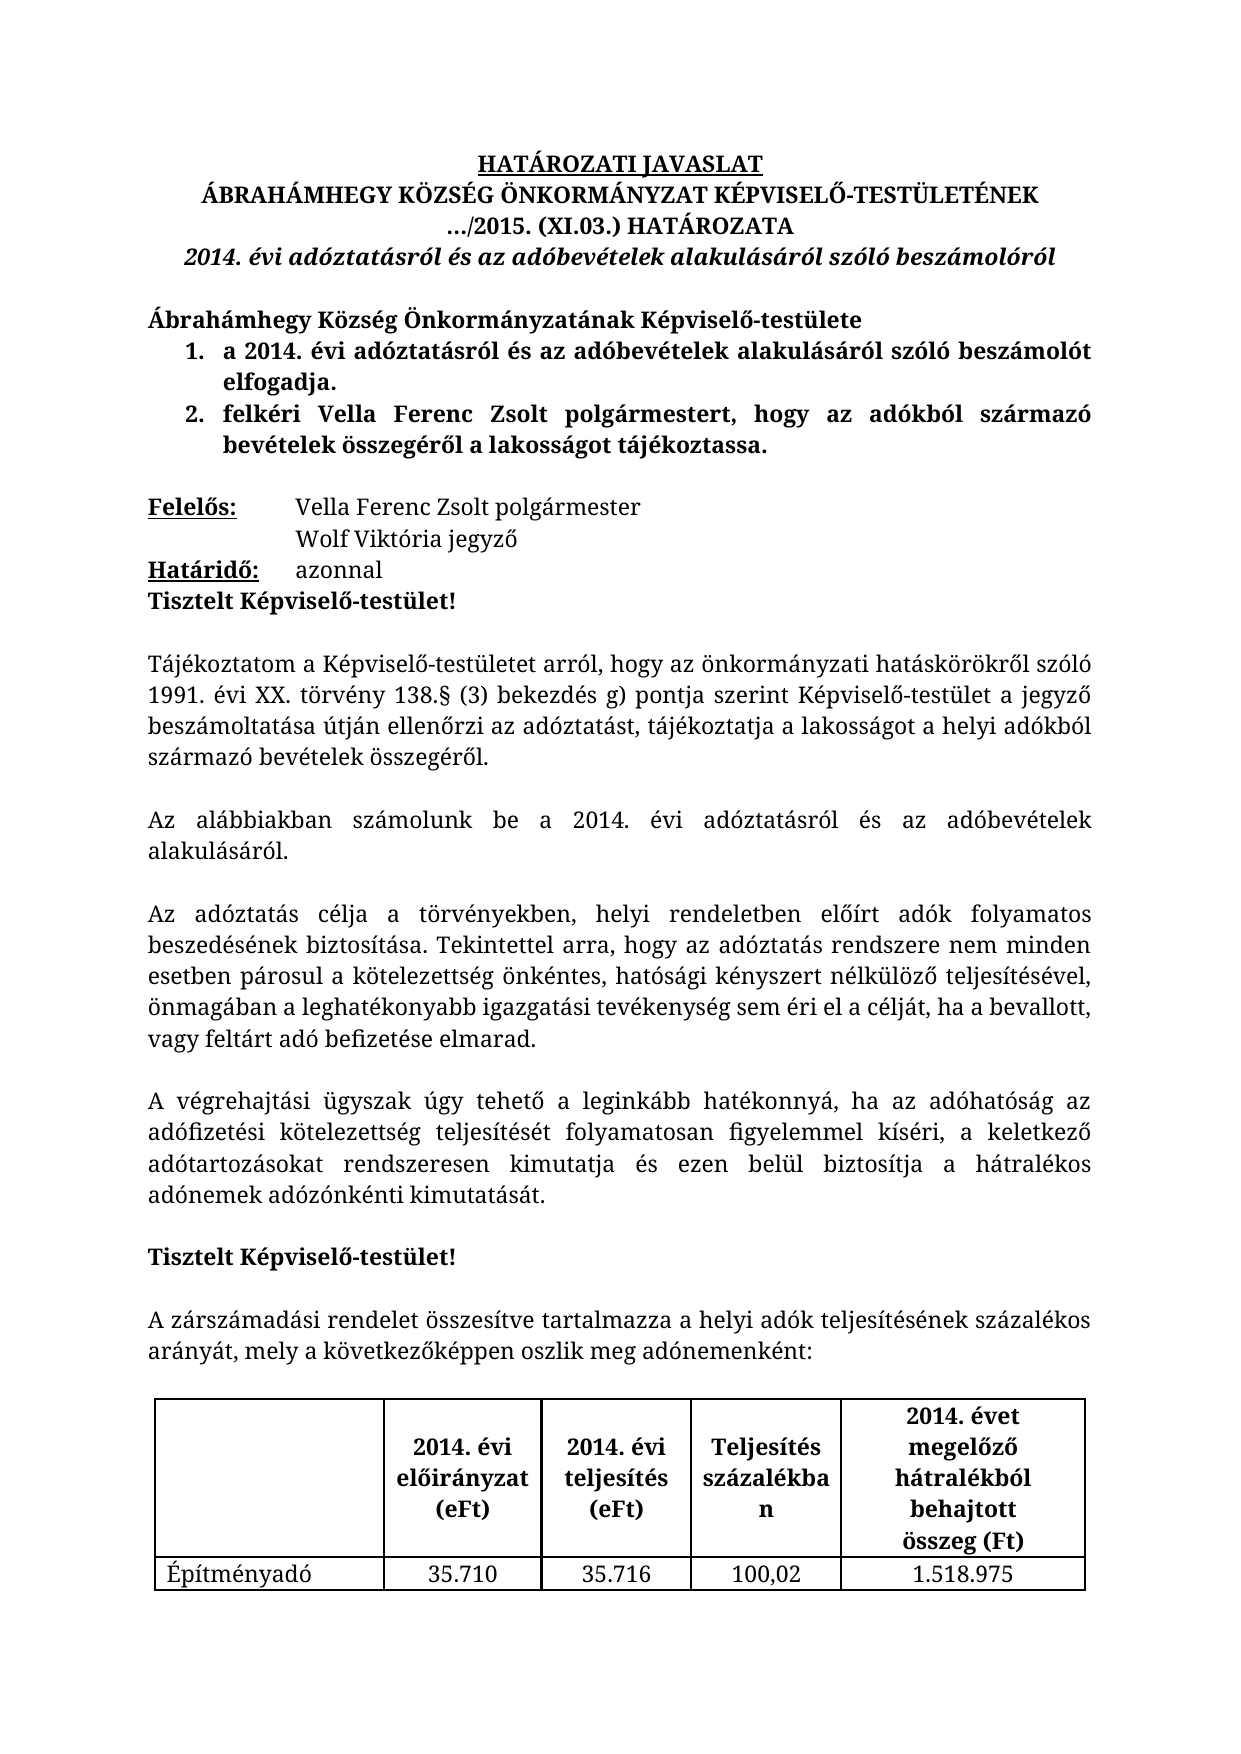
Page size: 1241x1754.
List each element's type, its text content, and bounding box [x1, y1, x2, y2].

table_cell 35.716 [543, 1558, 690, 1589]
table_header 2014. évi teljesítés (eFt) [543, 1400, 690, 1556]
text A zárszámadási rendelet összesítve tartalmazza a helyi adók teljesítésének százalékos arányát, mely a következőképpen oszlik meg adónemenként: [148, 1304, 1093, 1366]
list a 2014. évi adóztatásról és az adóbevételek alakulásáról szóló beszámolót elfogadja. [185, 335, 1093, 398]
table_header Teljesítés százalékban [692, 1400, 840, 1556]
text Wolf Viktória jegyző [221, 523, 1093, 554]
table_header 2014. évi előirányzat (eFt) [385, 1400, 540, 1556]
text ÁBRAHÁMHEGY KÖZSÉG ÖNKORMÁNYZAT KÉPVISELŐ-TESTÜLETÉNEK [148, 179, 1093, 210]
text Felelős: Vella Ferenc Zsolt polgármester [148, 491, 1093, 523]
text Határozati javaslat [148, 148, 1093, 179]
table_header 2014. évet megelőző hátralékból behajtott összeg (Ft) [842, 1400, 1084, 1556]
text Az adóztatás célja a törvényekben, helyi rendeletben előírt adók folyamatos beszedésének biztosítása. Tekintettel arra, hogy az adóztatás rendszere nem minden esetben párosul a kötelezettség önkéntes, hatósági kényszert nélkülöző teljesítésével, önmagában a leghatékonyabb igazgatási tevékenység sem éri el a célját, ha a bevallott, vagy feltárt adó befizetése elmarad. [148, 898, 1093, 1054]
table_cell Építményadó [156, 1558, 383, 1589]
subtitle Ábrahámhegy Község Önkormányzatának Képviselő-testülete [148, 304, 1093, 335]
text 2014. évi adóztatásról és az adóbevételek alakulásáról szóló beszámolóról [148, 241, 1093, 273]
text Az alábbiakban számolunk be a 2014. évi adóztatásról és az adóbevételek alakulásáról. [148, 804, 1093, 866]
text A végrehajtási ügyszak úgy tehető a leginkább hatékonnyá, ha az adóhatóság az adófizetési kötelezettség teljesítését folyamatosan figyelemmel kíséri, a keletkező adótartozásokat rendszeresen kimutatja és ezen belül biztosítja a hátralékos adónemek adózónkénti kimutatását. [148, 1085, 1093, 1210]
text Tisztelt Képviselő-testület! [148, 585, 1093, 616]
text Tisztelt Képviselő-testület! [148, 1241, 1093, 1273]
table_cell 35.710 [385, 1558, 540, 1589]
text Tájékoztatom a Képviselő-testületet arról, hogy az önkormányzati hatáskörökről szóló 1991. évi XX. törvény 138.§ (3) bekezdés g) pontja szerint Képviselő-testület a jegyző beszámoltatása útján ellenőrzi az adóztatást, tájékoztatja a lakosságot a helyi adókból származó bevételek összegéről. [148, 648, 1093, 773]
table_cell 100,02 [692, 1558, 840, 1589]
table_cell 1.518.975 [842, 1558, 1084, 1589]
text Határidő: azonnal [148, 554, 1093, 585]
list felkéri Vella Ferenc Zsolt polgármestert, hogy az adókból származó bevételek összegéről a lakosságot tájékoztassa. [185, 398, 1093, 460]
table_header [156, 1400, 383, 1556]
text …/2015. (XI.03.) HATÁROZATA [148, 210, 1093, 241]
